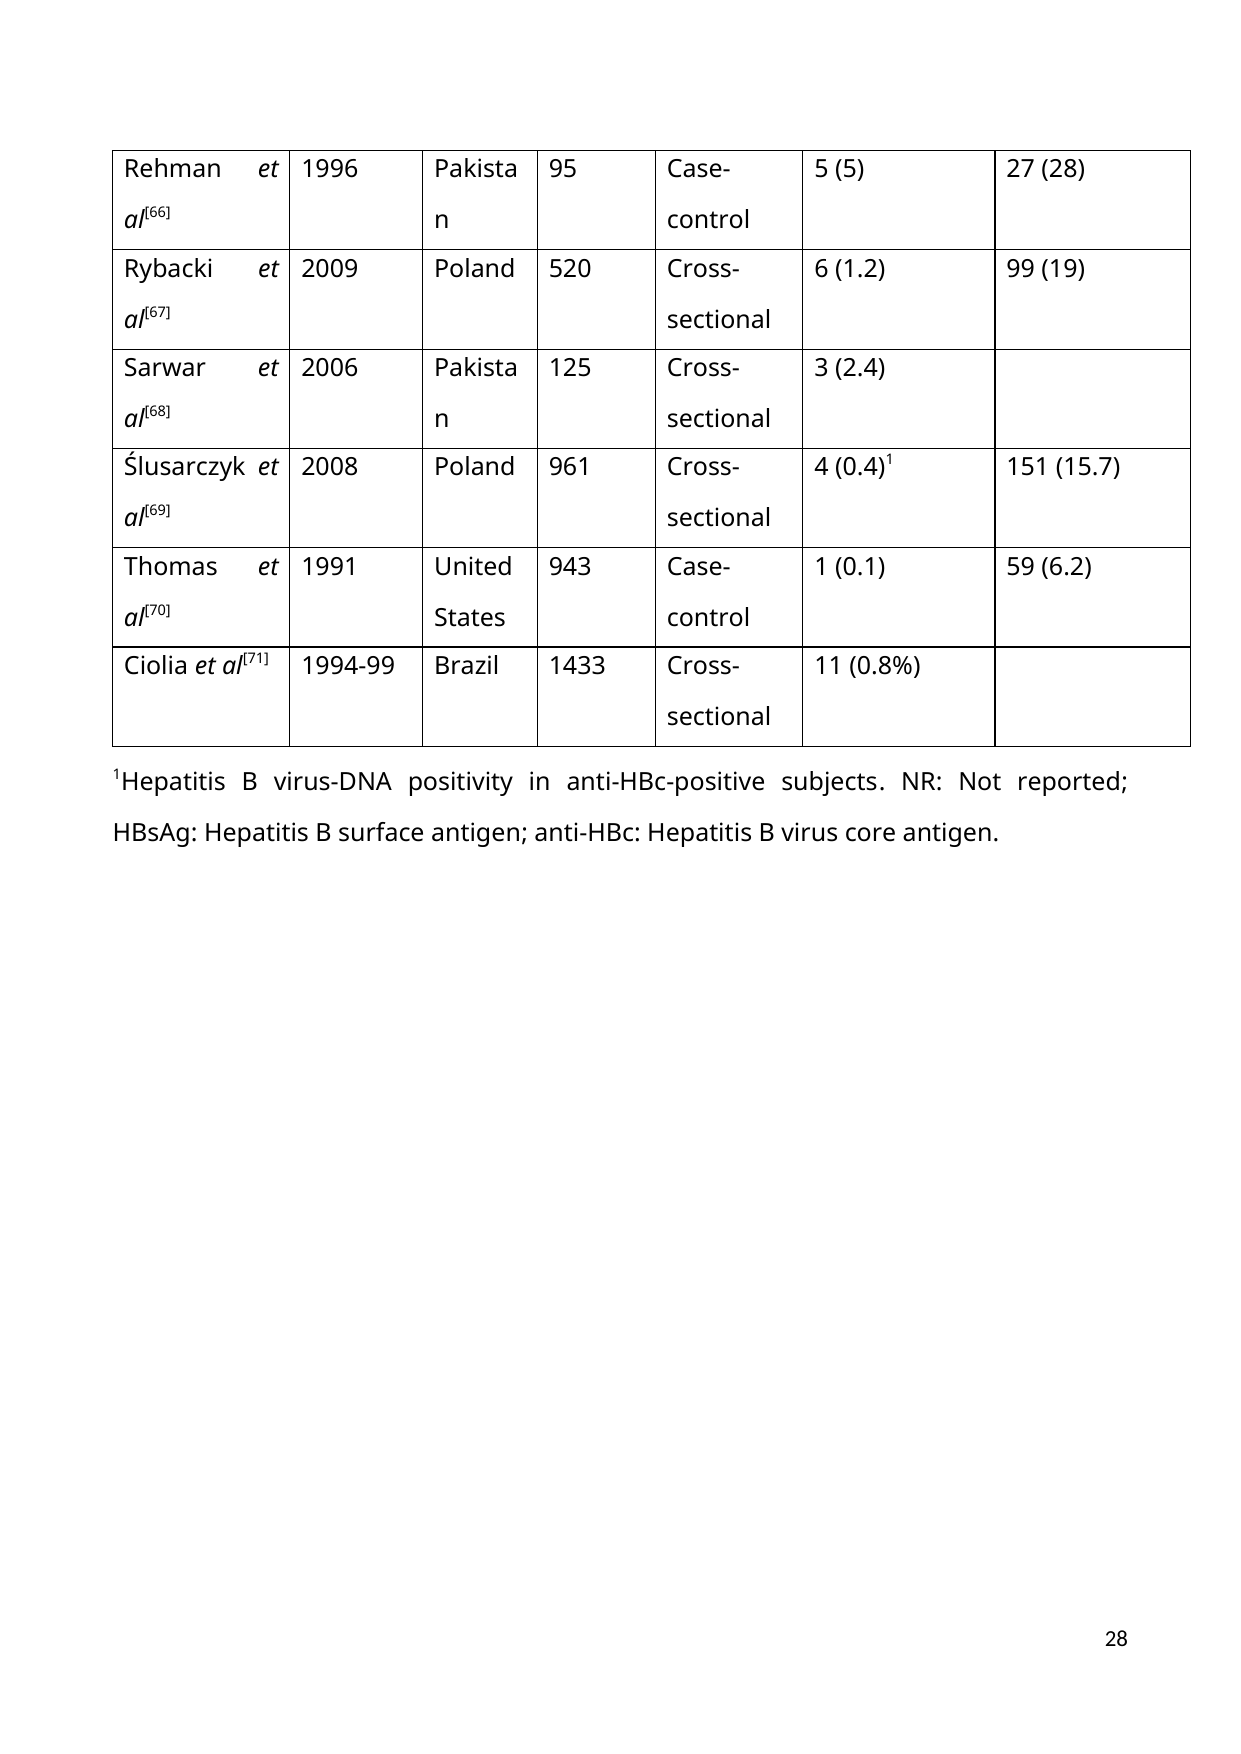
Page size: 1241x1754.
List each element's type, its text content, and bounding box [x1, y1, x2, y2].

table_cell 27 (28) [996, 151, 1190, 249]
table_cell 95 [538, 151, 655, 249]
table_cell 2006 [290, 350, 422, 448]
table_cell Sarwar et al[68] [113, 350, 289, 448]
table_cell Ciolia et al[71] [113, 648, 289, 746]
table_cell Cross-sectional [656, 250, 802, 348]
table_cell 6 (1.2) [803, 250, 994, 348]
table_cell United States [423, 548, 537, 646]
table_cell Pakistan [423, 350, 537, 448]
table_cell Case-control [656, 548, 802, 646]
table_cell 520 [538, 250, 655, 348]
table_cell 5 (5) [803, 151, 994, 249]
table_cell 11 (0.8%) [803, 648, 994, 746]
table_cell 125 [538, 350, 655, 448]
table_cell 1 (0.1) [803, 548, 994, 646]
table_cell 1994-99 [290, 648, 422, 746]
table_cell 2008 [290, 449, 422, 547]
table_cell Cross-sectional [656, 449, 802, 547]
table_cell 151 (15.7) [996, 449, 1190, 547]
table_cell 1996 [290, 151, 422, 249]
table_cell 1433 [538, 648, 655, 746]
table_cell Brazil [423, 648, 537, 746]
table_cell Pakistan [423, 151, 537, 249]
table_cell Case-control [656, 151, 802, 249]
table_cell Rehman et al[66] [113, 151, 289, 249]
table_cell 3 (2.4) [803, 350, 994, 448]
table_cell 2009 [290, 250, 422, 348]
table_cell [996, 648, 1190, 746]
table_cell 99 (19) [996, 250, 1190, 348]
table_cell 1991 [290, 548, 422, 646]
table_cell [996, 350, 1190, 448]
table_cell Poland [423, 449, 537, 547]
table_cell 943 [538, 548, 655, 646]
table_cell Poland [423, 250, 537, 348]
table_cell 961 [538, 449, 655, 547]
table_cell 59 (6.2) [996, 548, 1190, 646]
table_cell Ślusarczyk et al[69] [113, 449, 289, 547]
table_cell Cross-sectional [656, 350, 802, 448]
table_cell Cross-sectional [656, 648, 802, 746]
text 1Hepatitis B virus-DNA positivity in anti-HBc-positive subjects. NR: Not reported; HBsAg: Hepatitis B surface antigen; anti-HBc: Hepatitis B virus core antigen. [112, 764, 1128, 849]
table_cell Thomas et al[70] [113, 548, 289, 646]
table_cell 4 (0.4)1 [803, 449, 994, 547]
table_cell Rybacki et al[67] [113, 250, 289, 348]
